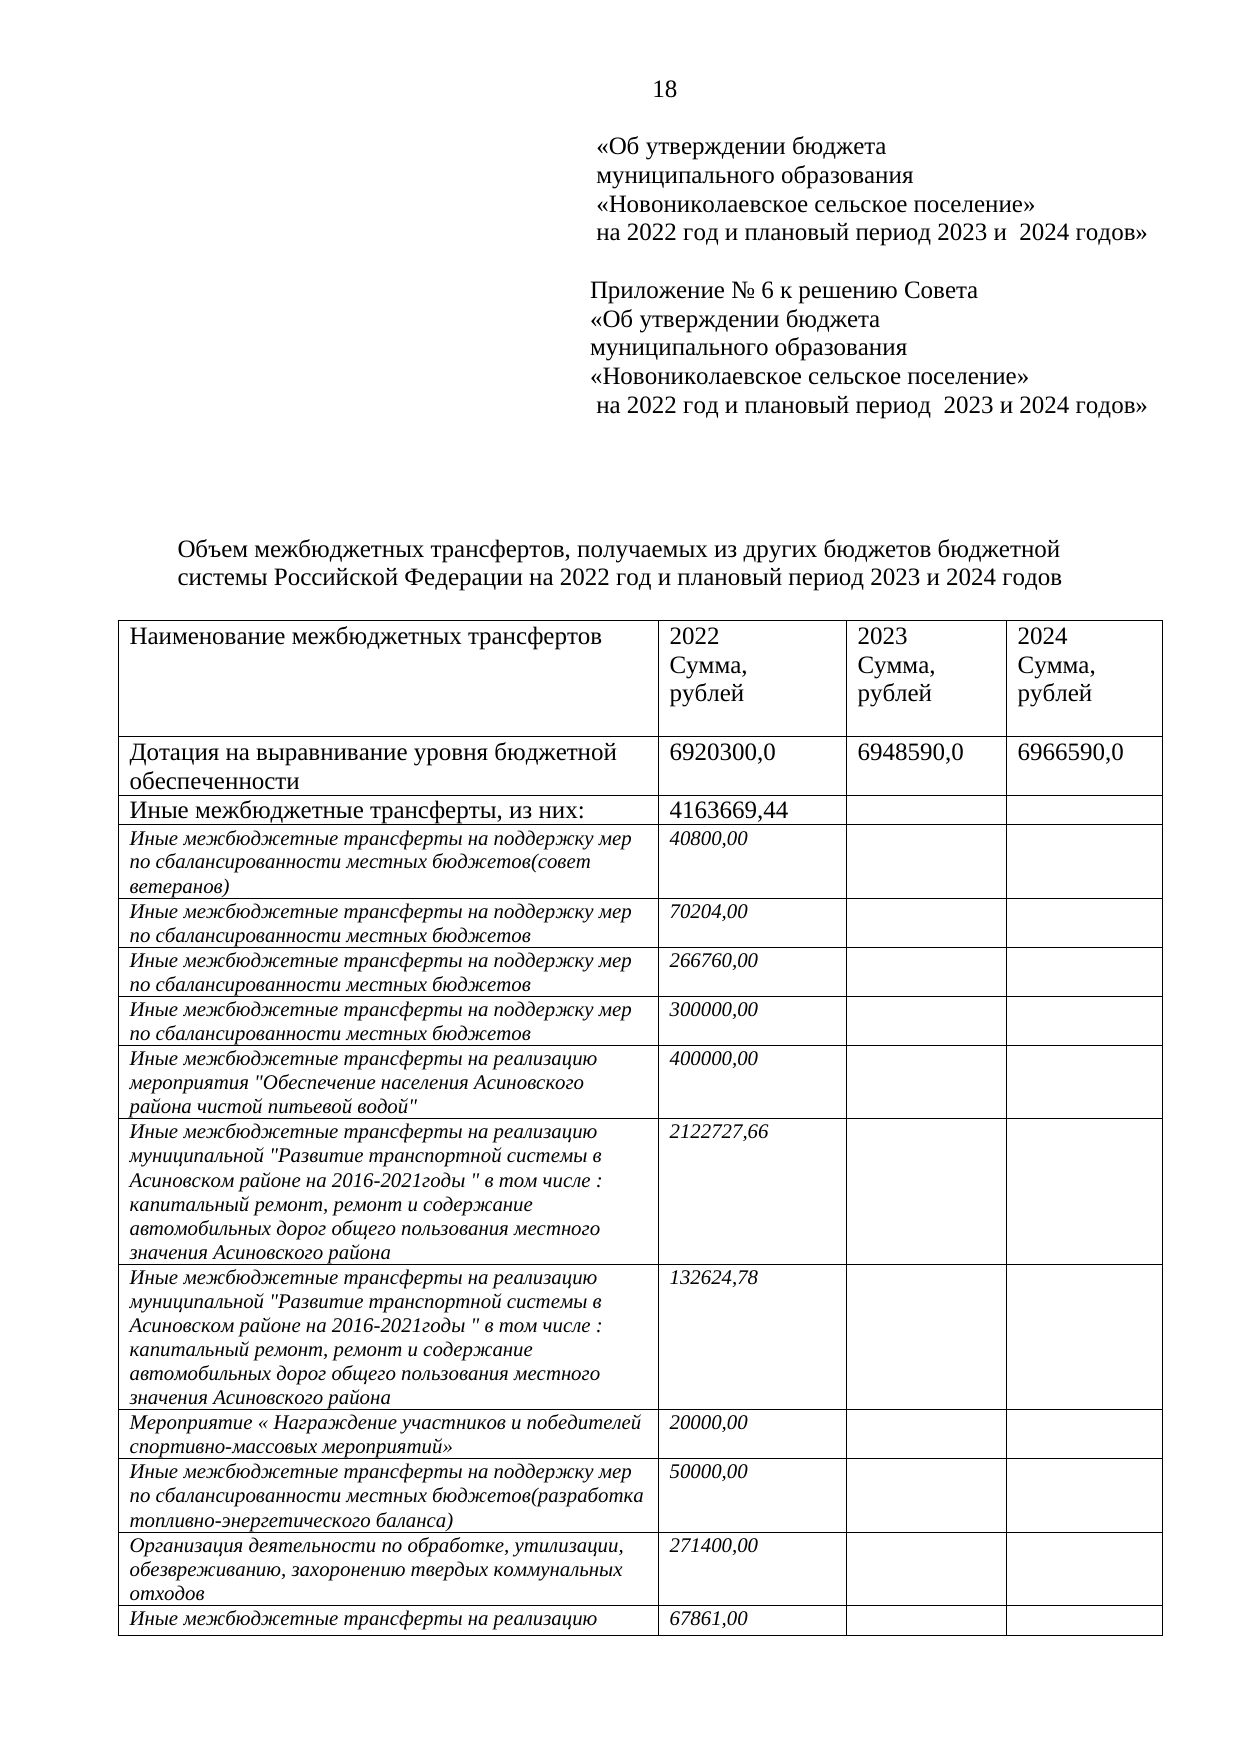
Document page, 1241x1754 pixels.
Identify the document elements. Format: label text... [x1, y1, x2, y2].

table_cell [1007, 948, 1162, 996]
table_cell [847, 796, 1006, 824]
table_cell [1007, 1265, 1162, 1409]
table_cell 40800,00 [659, 825, 846, 898]
table_cell 266760,00 [659, 948, 846, 996]
table_cell 271400,00 [659, 1533, 846, 1605]
table_cell [847, 1459, 1006, 1532]
text «Об утверждении бюджета [177, 131, 1152, 160]
table_cell Иные межбюджетные трансферты на поддержку мер по сбалансированности местных бюджетов(совет ветеранов) [119, 825, 658, 898]
table_cell 300000,00 [659, 997, 846, 1045]
table_cell Иные межбюджетные трансферты на поддержку мер по сбалансированности местных бюджетов [119, 997, 658, 1045]
table_cell [1007, 1119, 1162, 1264]
table_cell [1007, 997, 1162, 1045]
text «Об утверждении бюджета [177, 304, 1152, 332]
table_cell [847, 1046, 1006, 1118]
table_cell 132624,78 [659, 1265, 846, 1409]
table_cell [847, 1410, 1006, 1458]
table_cell 400000,00 [659, 1046, 846, 1118]
table_cell 2122727,66 [659, 1119, 846, 1264]
table_cell [1007, 825, 1162, 898]
table_cell [1007, 899, 1162, 947]
table_cell Иные межбюджетные трансферты, из них: [119, 796, 658, 824]
table_cell Иные межбюджетные трансферты на реализацию мероприятия "Обеспечение населения Асиновского района чистой питьевой водой" [119, 1046, 658, 1118]
table_cell Иные межбюджетные трансферты на реализацию муниципальной "Развитие транспортной системы в Асиновском районе на 2016-2021годы " в том числе : капитальный ремонт, ремонт и содержание автомобильных дорог общего пользования местного значения Асиновского района [119, 1265, 658, 1409]
table_cell [1007, 1533, 1162, 1605]
text «Новониколаевское сельское поселение» [177, 189, 1152, 217]
table_cell Иные межбюджетные трансферты на поддержку мер по сбалансированности местных бюджетов [119, 948, 658, 996]
table_cell 70204,00 [659, 899, 846, 947]
table_cell [847, 899, 1006, 947]
table_cell [1007, 1046, 1162, 1118]
table_cell [847, 948, 1006, 996]
text «Новониколаевское сельское поселение» [177, 361, 1152, 390]
table_header Наименование межбюджетных трансфертов [119, 621, 658, 736]
table_cell [1007, 1606, 1162, 1634]
text системы Российской Федерации на 2022 год и плановый период 2023 и 2024 годов [177, 562, 1152, 591]
text муниципального образования [177, 332, 1152, 361]
table_header 2024 Сумма, рублей [1007, 621, 1162, 736]
table_cell Дотация на выравнивание уровня бюджетной обеспеченности [119, 737, 658, 794]
text Приложение № 6 к решению Совета [177, 275, 1152, 304]
table_header 2022 Сумма, рублей [659, 621, 846, 736]
text муниципального образования [177, 160, 1152, 189]
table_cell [119, 1606, 658, 1634]
table_cell Мероприятие « Награждение участников и победителей спортивно-массовых мероприятий» [119, 1410, 658, 1458]
text Объем межбюджетных трансфертов, получаемых из других бюджетов бюджетной [177, 534, 1152, 562]
table_cell [847, 1606, 1006, 1634]
table_cell Иные межбюджетные трансферты на поддержку мер по сбалансированности местных бюджетов [119, 899, 658, 947]
table_cell 6948590,0 [847, 737, 1006, 794]
table_cell Организация деятельности по обработке, утилизации, обезвреживанию, захоронению твердых коммунальных отходов [119, 1533, 658, 1605]
table_cell 6920300,0 [659, 737, 846, 794]
table_cell [847, 1119, 1006, 1264]
table_cell [1007, 1459, 1162, 1532]
table_cell 6966590,0 [1007, 737, 1162, 794]
table_cell 67861,00 [659, 1606, 846, 1634]
table_cell [847, 1533, 1006, 1605]
table_cell [847, 1265, 1006, 1409]
table_cell 4163669,44 [659, 796, 846, 824]
table_cell Иные межбюджетные трансферты на реализацию муниципальной "Развитие транспортной системы в Асиновском районе на 2016-2021годы " в том числе : капитальный ремонт, ремонт и содержание автомобильных дорог общего пользования местного значения Асиновского района [119, 1119, 658, 1264]
table_cell [1007, 1410, 1162, 1458]
table_cell 20000,00 [659, 1410, 846, 1458]
table_cell 50000,00 [659, 1459, 846, 1532]
text на 2022 год и плановый период 2023 и 2024 годов» [177, 390, 1152, 419]
table_cell [847, 825, 1006, 898]
table_cell [847, 997, 1006, 1045]
table_cell [1007, 796, 1162, 824]
text на 2022 год и плановый период 2023 и 2024 годов» [177, 217, 1152, 246]
table_header 2023 Сумма, рублей [847, 621, 1006, 736]
table_cell Иные межбюджетные трансферты на поддержку мер по сбалансированности местных бюджетов(разработка топливно-энергетического баланса) [119, 1459, 658, 1532]
